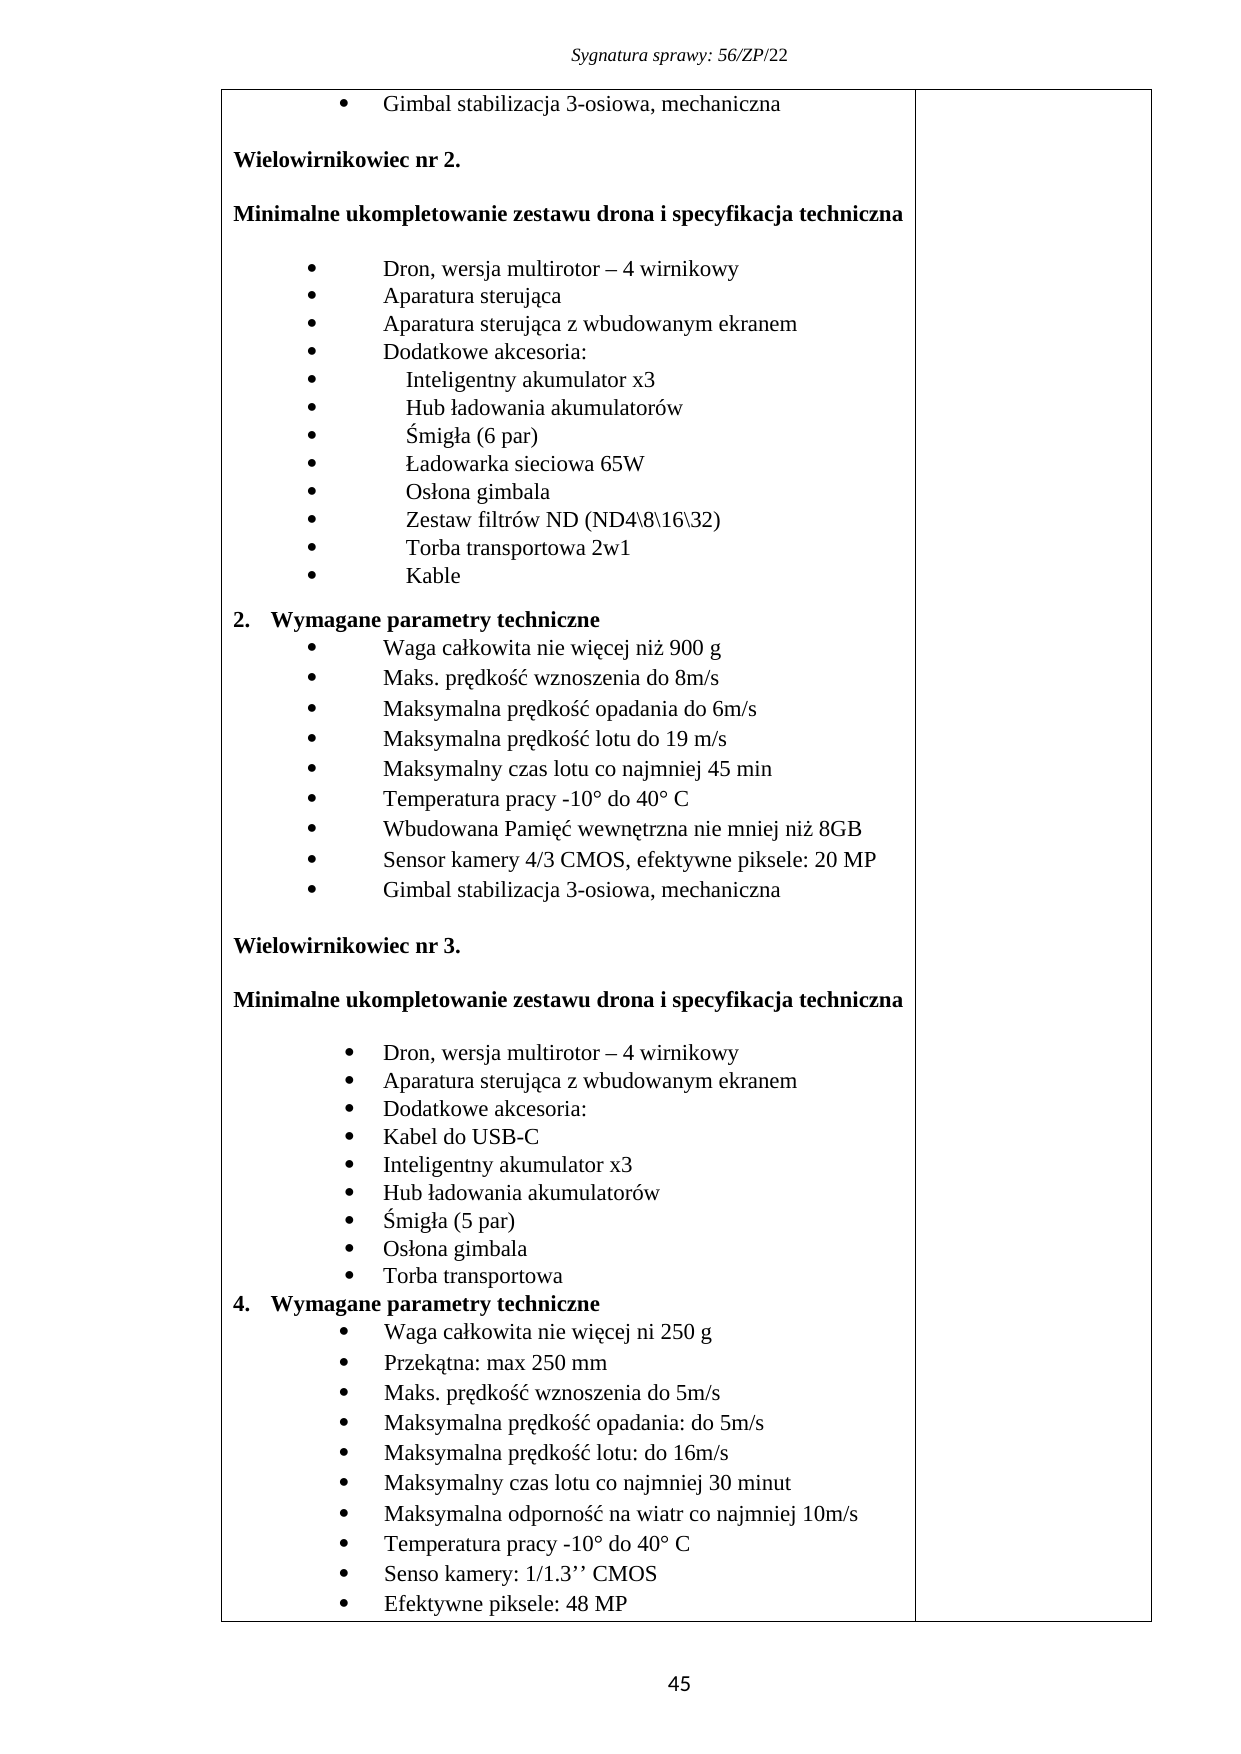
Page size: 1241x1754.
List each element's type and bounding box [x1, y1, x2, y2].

table_cell [916, 90, 1151, 1621]
table_cell [222, 90, 915, 1621]
